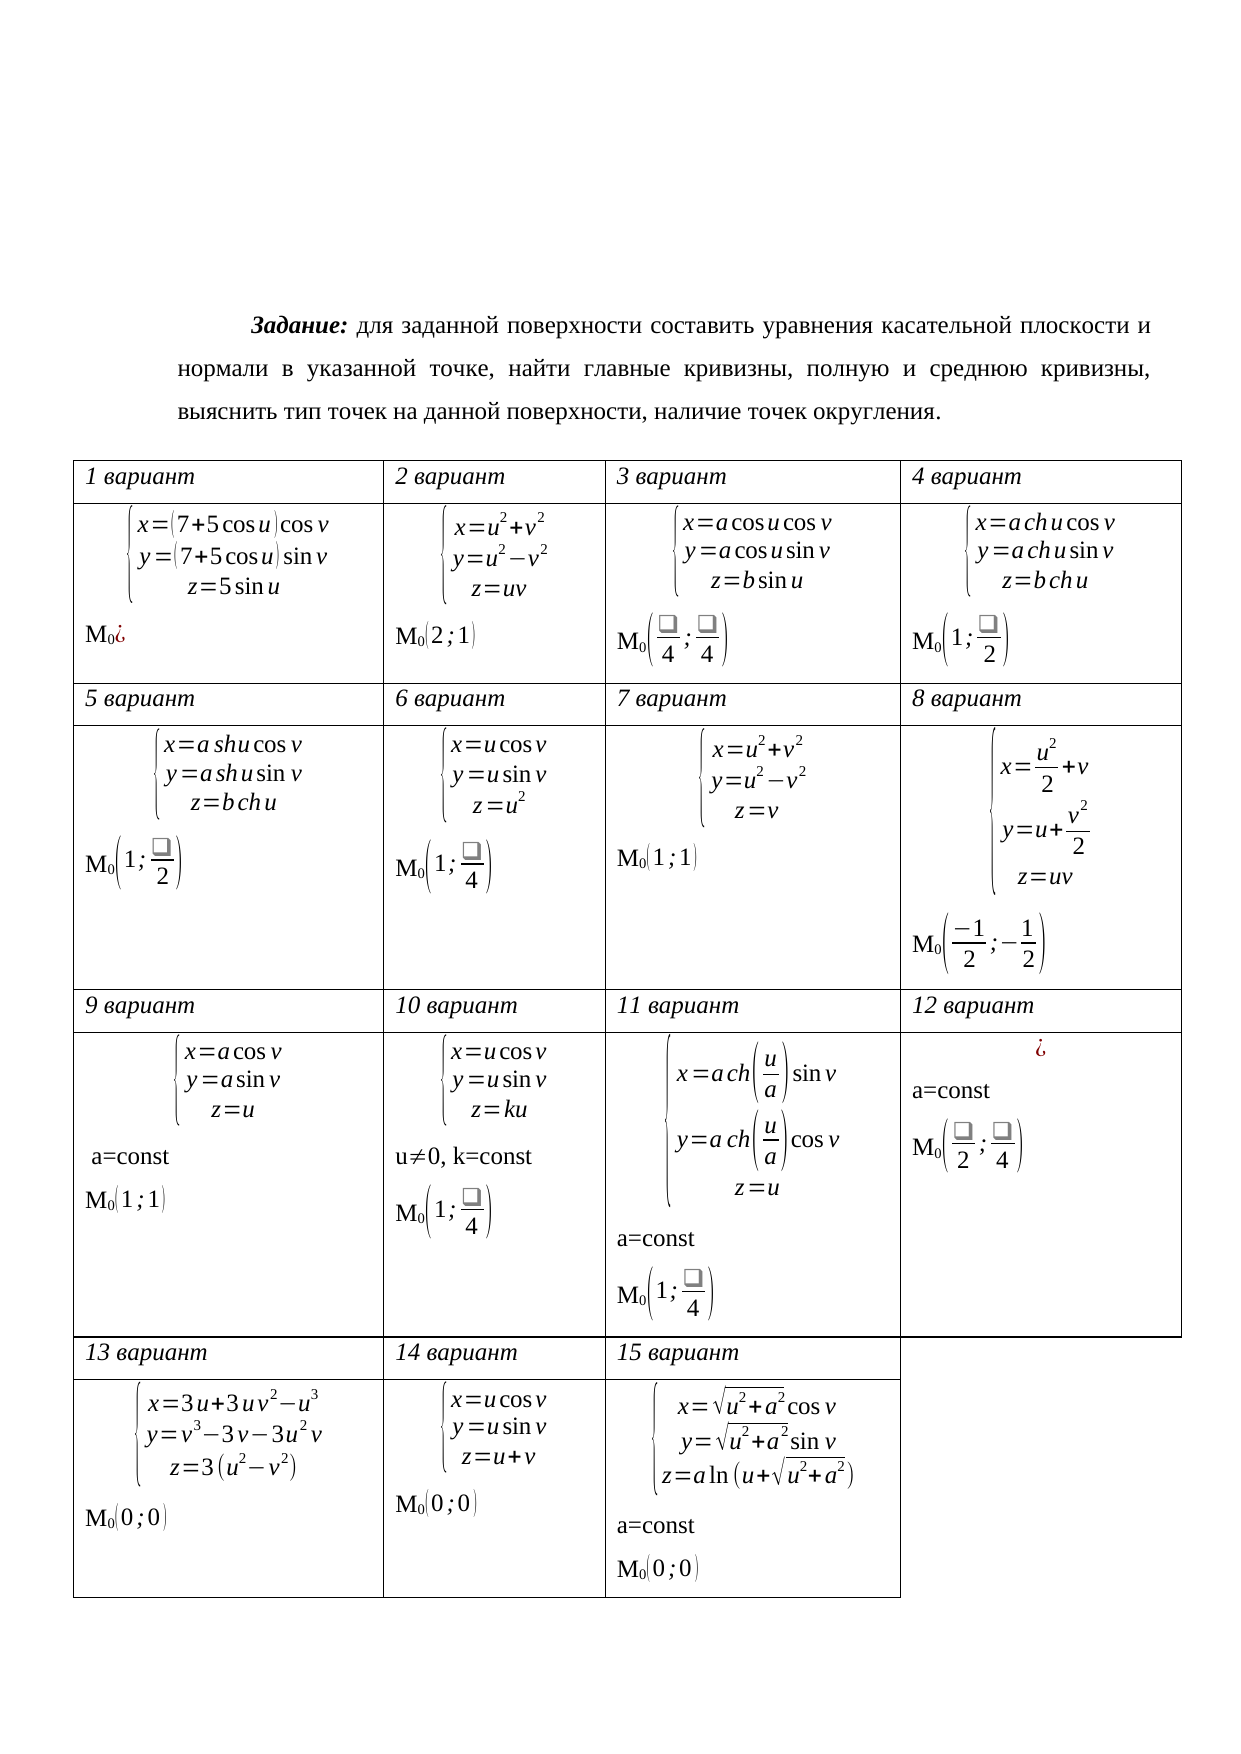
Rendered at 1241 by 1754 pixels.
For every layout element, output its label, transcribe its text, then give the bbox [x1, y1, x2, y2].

table_cell 13 вариант [74, 1338, 383, 1379]
table_cell M0 [74, 1380, 383, 1597]
table_cell M0 [74, 726, 383, 989]
table_cell M0 [384, 1380, 605, 1597]
table_cell a=const M0 [606, 1380, 900, 1597]
table_cell 9 вариант [74, 990, 383, 1032]
table_header 3 вариант [606, 461, 900, 503]
table_cell 6 вариант [384, 684, 605, 725]
table_header 1 вариант [74, 461, 383, 503]
table_cell 12 вариант [901, 990, 1181, 1032]
table_cell 7 вариант [606, 684, 900, 725]
table_cell M0 [74, 504, 383, 682]
table_cell a=const M0 [901, 1033, 1181, 1336]
table_header 2 вариант [384, 461, 605, 503]
table_cell 11 вариант [606, 990, 900, 1032]
table_cell 15 вариант [606, 1338, 900, 1379]
table_cell 14 вариант [384, 1338, 605, 1379]
table_cell u0, k=const M0 [384, 1033, 605, 1336]
table_cell M0 [606, 504, 900, 682]
table_cell M0 [901, 726, 1181, 989]
table_cell a=const M0 [606, 1033, 900, 1336]
table_cell M0 [384, 726, 605, 989]
table_cell M0 [384, 504, 605, 682]
table_cell 5 вариант [74, 684, 383, 725]
table_cell 10 вариант [384, 990, 605, 1032]
text Задание: для заданной поверхности составить уравнения касательной плоскости и нормали в указанной точке, найти главные кривизны, полную и среднюю кривизны, выяснить тип точек на данной поверхности, наличие точек округления. [177, 310, 1152, 425]
table_header 4 вариант [901, 461, 1181, 503]
table_cell M0 [606, 726, 900, 989]
table_cell a=const M0 [74, 1033, 383, 1336]
table_cell 8 вариант [901, 684, 1181, 725]
table_cell M0 [901, 504, 1181, 682]
